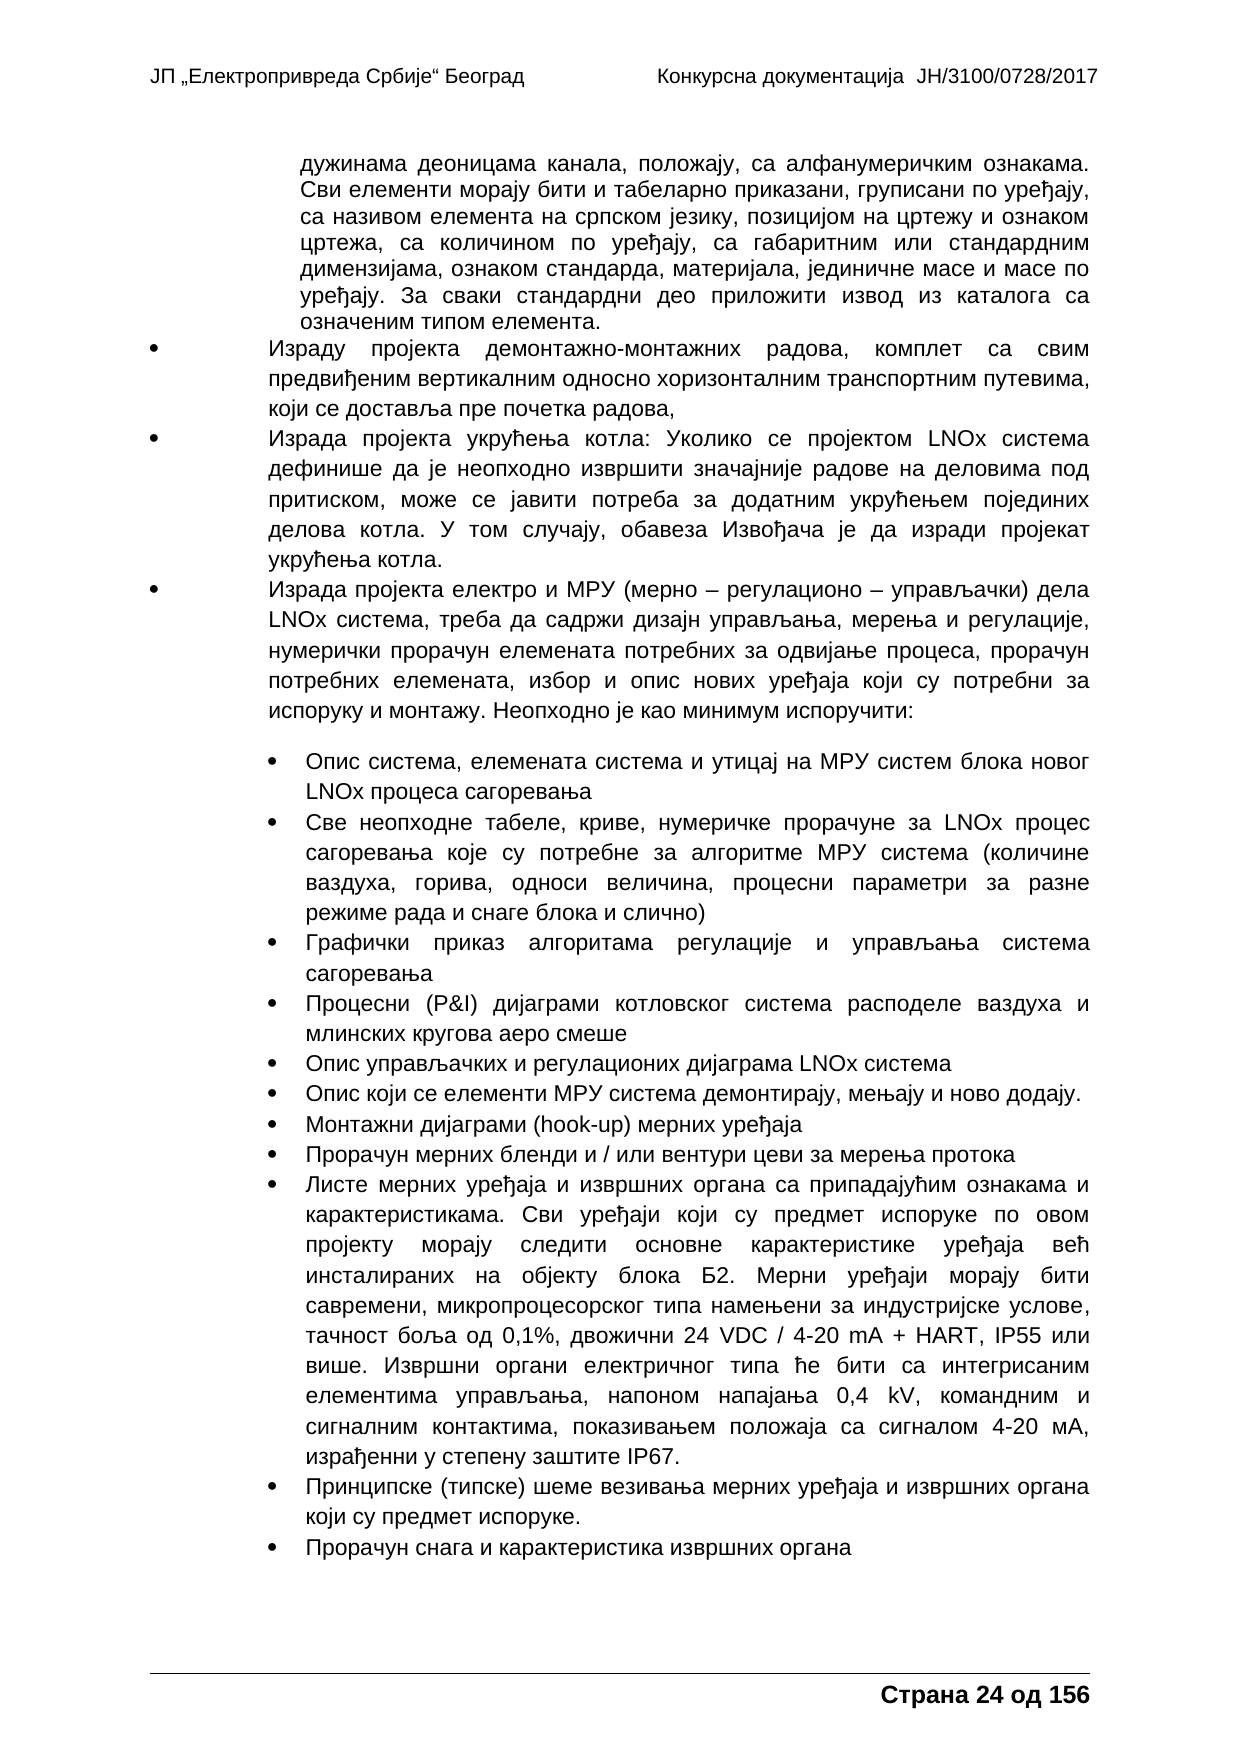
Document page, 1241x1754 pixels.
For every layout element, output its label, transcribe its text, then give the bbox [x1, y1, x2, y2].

list Монтажни дијаграми (hook-up) мерних уређаја [268, 1111, 1090, 1137]
list Опис управљачких и регулационих дијаграма LNOx система [268, 1050, 1090, 1076]
list Графички приказ алгоритама регулације и управљања система сагоревања [268, 929, 1090, 986]
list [262, 150, 1090, 334]
list Опис који се елементи МРУ система демонтирају, мењају и ново додају. [268, 1080, 1090, 1107]
list Израда пројекта електро и МРУ (мерно – регулационо – управљачки) дела LNOx система, треба да садржи дизајн управљања, мерења и регулације, нумерички прорачун елемената потребних за одвијање процеса, прорачун потребних елемената, избор и опис нових уређаја који су потребни за испоруку и монтажу. Неопходно је као минимум испоручити: [150, 576, 1090, 723]
list Израда пројекта укрућења котла: Уколико се пројектом LNOx система дефинише да је неопходно извршити значајније радове на деловима под притиском, може се јавити потреба за додатним укрућењем појединих делова котла. У том случају, обавеза Извођача је да изради пројекат укрућења котла. [150, 425, 1090, 572]
list Прорачун мерних бленди и / или вентури цеви за мерења протока [268, 1141, 1090, 1167]
list Листе мерних уређаја и извршних органа са припадајућим ознакама и карактеристикама. Сви уређаји који су предмет испоруке по овом пројекту морају следити основне карактеристике уређаја већ инсталираних на објекту блока Б2. Мерни уређаји морају бити савремени, микропроцесорског типа намењени за индустријске услове, тачност боља од 0,1%, двожични 24 VDC / 4-20 mA + HART, IP55 или више. Извршни органи електричног типа ће бити са интегрисаним елементима управљања, напоном напајања 0,4 kV, командним и сигналним контактима, показивањем положаја са сигналом 4-20 мА, израђенни у степену заштите IP67. [268, 1171, 1090, 1469]
list Процесни (P&I) дијаграми котловског система расподеле ваздуха и млинских кругова аеро смеше [268, 990, 1090, 1046]
list Све неопходне табеле, криве, нумеричке прорачуне за LNOx процес сагоревања које су потребне за алгоритме МРУ система (количине ваздуха, горива, односи величина, процесни параметри за разне режиме рада и снаге блока и слично) [268, 808, 1090, 925]
list Принципске (типске) шеме везивања мерних уређаја и извршних органа који су предмет испоруке. [268, 1473, 1090, 1529]
list Прорачун снага и карактеристика извршних органа [268, 1533, 1090, 1560]
list Опис система, елемената система и утицај на МРУ систем блока новог LNOx процеса сагоревања [268, 748, 1090, 804]
list Израду пројекта демонтажно-монтажних радова, комплет са свим предвиђеним вертикалним односно хоризонталним транспортним путевима, који се доставља пре почетка радова, [150, 334, 1090, 421]
